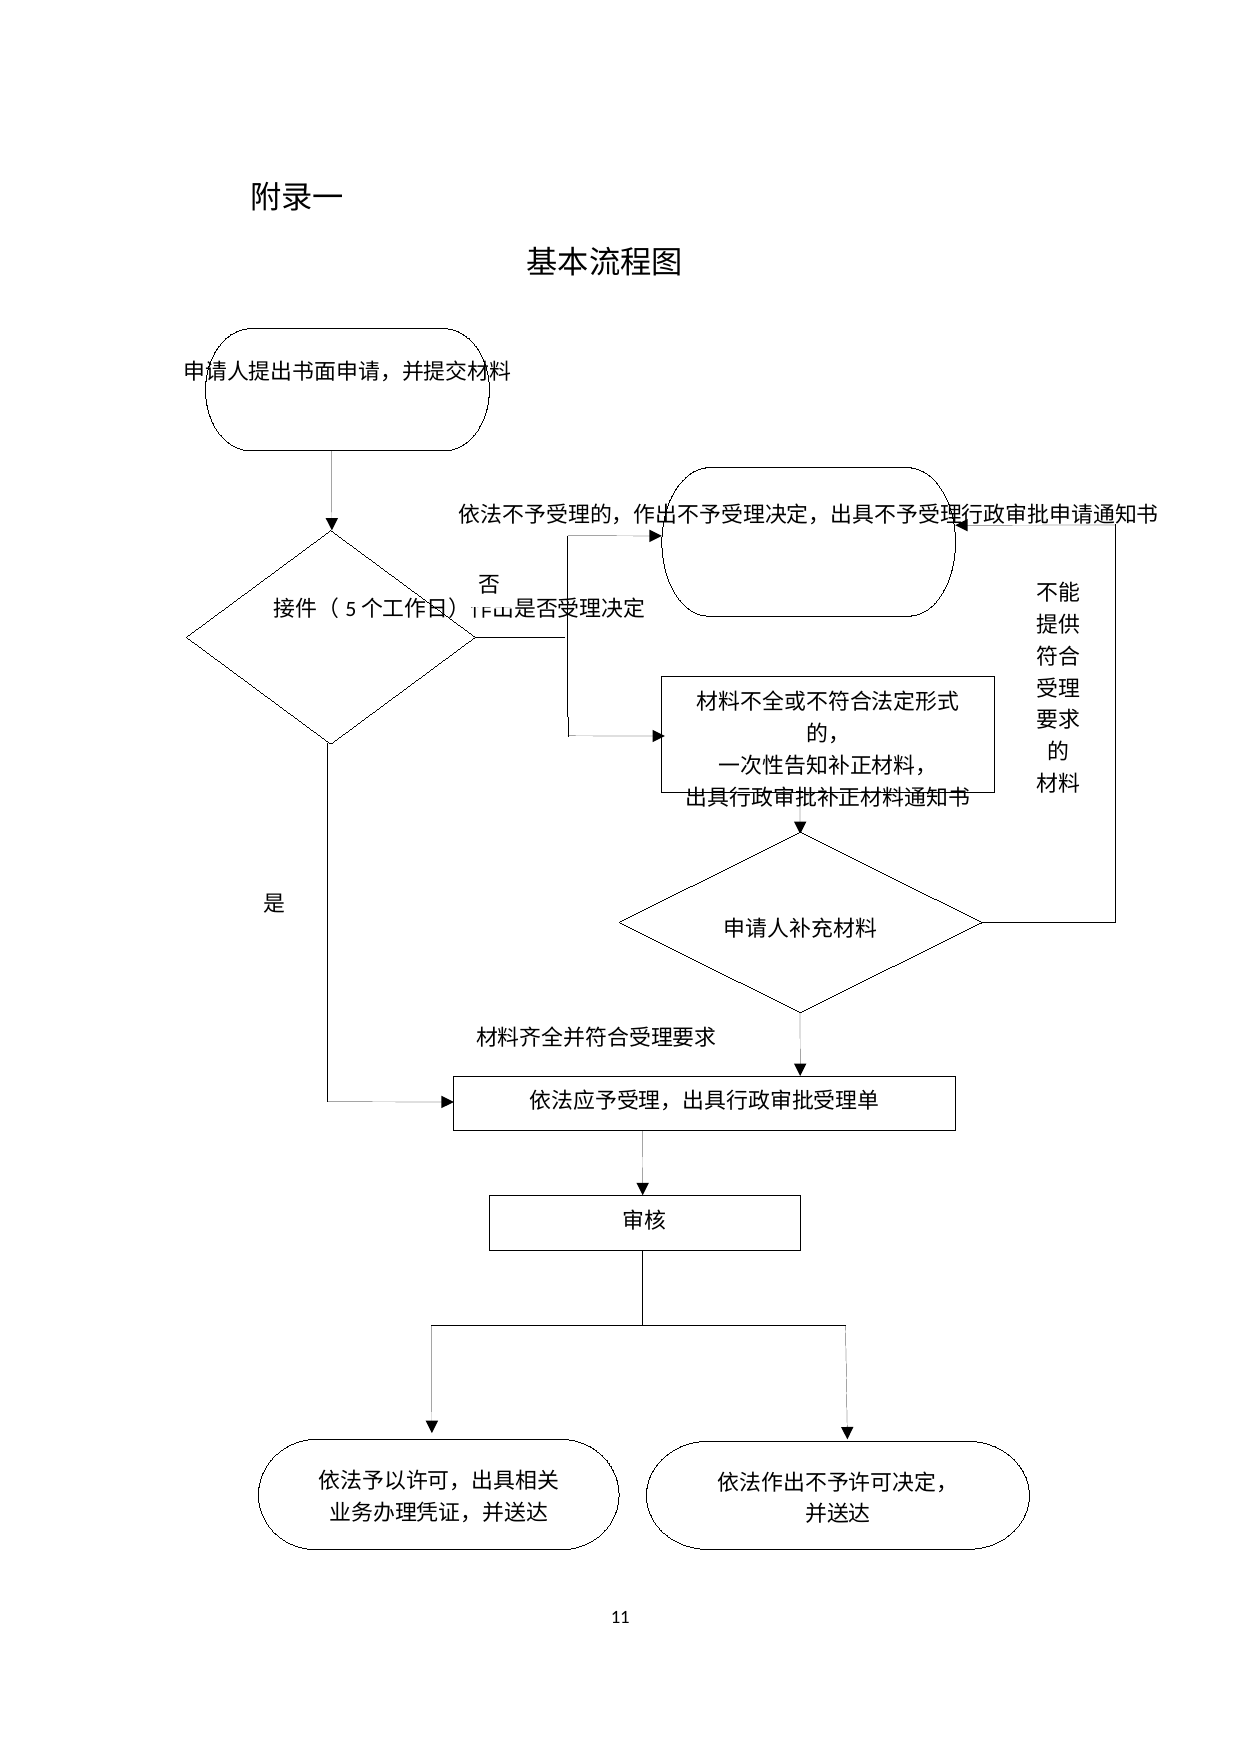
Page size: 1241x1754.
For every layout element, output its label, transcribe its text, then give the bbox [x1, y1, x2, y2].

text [187, 162, 1053, 227]
text 基本流程图 [187, 227, 1021, 292]
